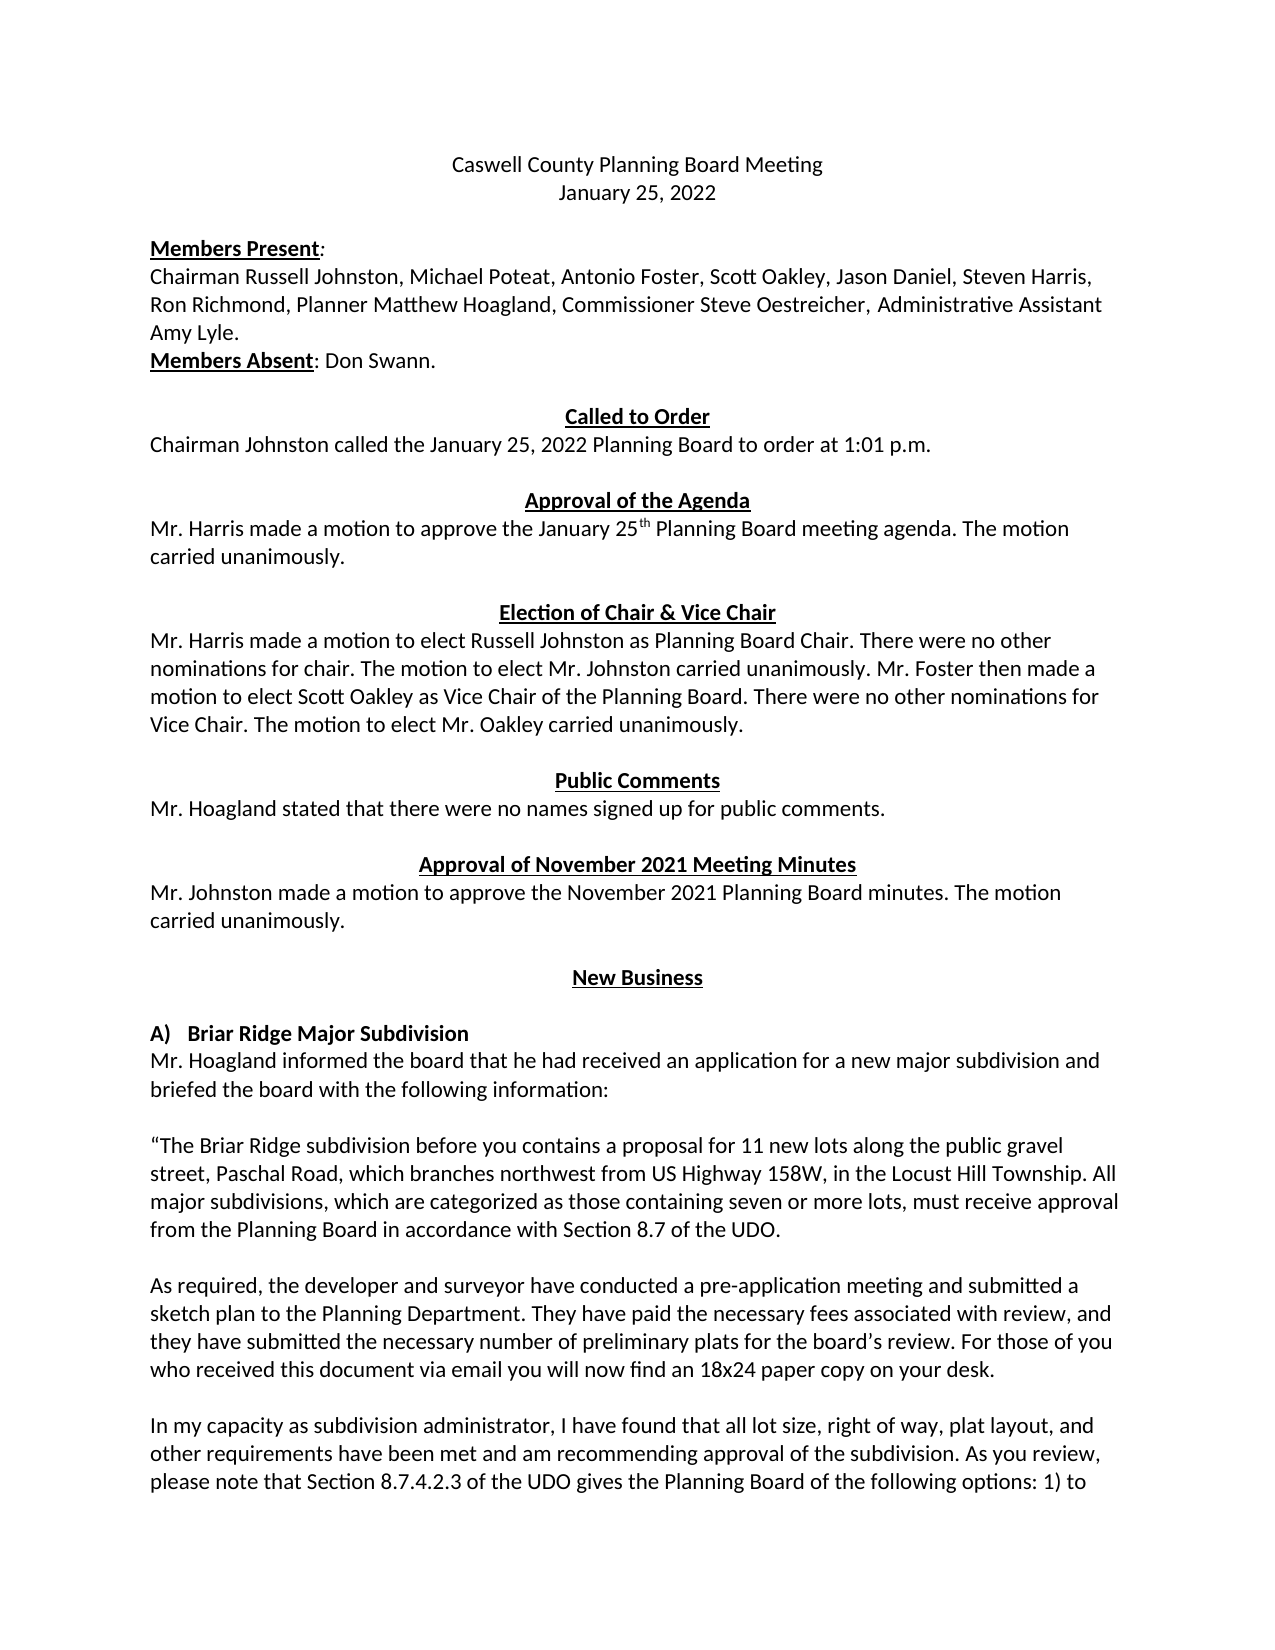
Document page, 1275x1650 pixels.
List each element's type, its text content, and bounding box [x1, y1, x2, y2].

text Called to Order [150, 402, 1125, 430]
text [150, 1411, 1125, 1495]
text Mr. Hoagland informed the board that he had received an application for a new major subdivision and briefed the board with the following information: [150, 1047, 1125, 1103]
text New Business [150, 963, 1125, 991]
text Mr. Harris made a motion to approve the January 25th Planning Board meeting agenda. The motion carried unanimously. [150, 514, 1125, 570]
list Briar Ridge Major Subdivision [150, 1019, 1125, 1047]
text Mr. Johnston made a motion to approve the November 2021 Planning Board minutes. The motion carried unanimously. [150, 878, 1125, 934]
text Caswell County Planning Board Meeting [150, 150, 1125, 178]
text Chairman Russell Johnston, Michael Poteat, Antonio Foster, Scott Oakley, Jason Daniel, Steven Harris, Ron Richmond, Planner Matthew Hoagland, Commissioner Steve Oestreicher, Administrative Assistant Amy Lyle. [150, 262, 1125, 346]
text Approval of the Agenda [150, 486, 1125, 514]
text Approval of November 2021 Meeting Minutes [150, 851, 1125, 878]
text Members Absent: Don Swann. [150, 346, 1125, 374]
text Mr. Harris made a motion to elect Russell Johnston as Planning Board Chair. There were no other nominations for chair. The motion to elect Mr. Johnston carried unanimously. Mr. Foster then made a motion to elect Scott Oakley as Vice Chair of the Planning Board. There were no other nominations for Vice Chair. The motion to elect Mr. Oakley carried unanimously. [150, 626, 1125, 738]
text January 25, 2022 [150, 178, 1125, 206]
text Mr. Hoagland stated that there were no names signed up for public comments. [150, 794, 1125, 822]
text Election of Chair & Vice Chair [150, 598, 1125, 626]
text “The Briar Ridge subdivision before you contains a proposal for 11 new lots along the public gravel street, Paschal Road, which branches northwest from US Highway 158W, in the Locust Hill Township. All major subdivisions, which are categorized as those containing seven or more lots, must receive approval from the Planning Board in accordance with Section 8.7 of the UDO. [150, 1131, 1125, 1243]
text Members Present: [150, 234, 1125, 262]
text Public Comments [150, 766, 1125, 794]
text As required, the developer and surveyor have conducted a pre-application meeting and submitted a sketch plan to the Planning Department. They have paid the necessary fees associated with review, and they have submitted the necessary number of preliminary plats for the board’s review. For those of you who received this document via email you will now find an 18x24 paper copy on your desk. [150, 1271, 1125, 1383]
text Chairman Johnston called the January 25, 2022 Planning Board to order at 1:01 p.m. [150, 430, 1125, 458]
